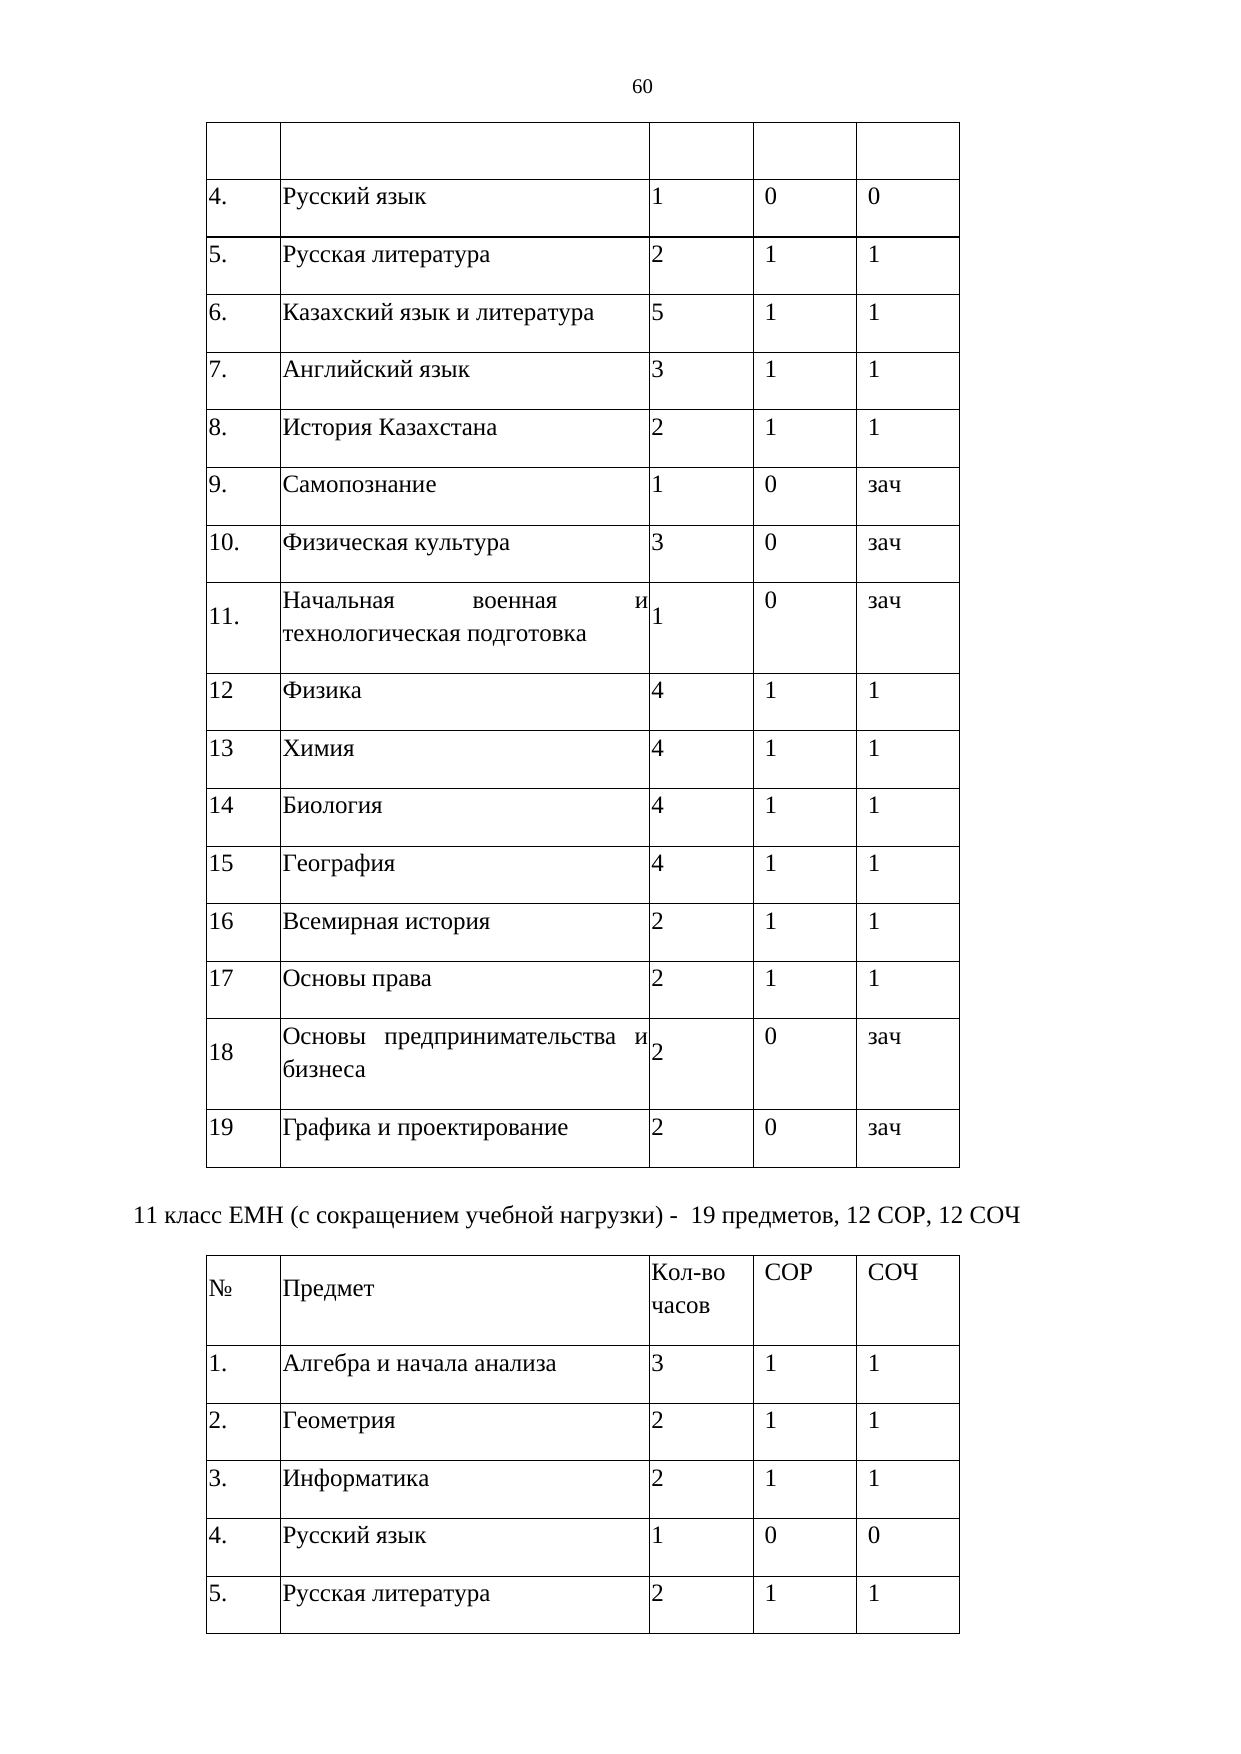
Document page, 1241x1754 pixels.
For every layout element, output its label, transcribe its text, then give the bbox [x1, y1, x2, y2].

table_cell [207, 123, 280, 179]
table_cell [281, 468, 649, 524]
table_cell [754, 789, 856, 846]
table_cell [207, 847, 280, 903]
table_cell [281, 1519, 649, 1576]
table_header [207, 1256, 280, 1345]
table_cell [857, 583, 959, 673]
text 11 класс ЕМН (с сокращением учебной нагрузки) - 19 предметов, 12 СОР, 12 СОЧ [133, 1201, 1152, 1229]
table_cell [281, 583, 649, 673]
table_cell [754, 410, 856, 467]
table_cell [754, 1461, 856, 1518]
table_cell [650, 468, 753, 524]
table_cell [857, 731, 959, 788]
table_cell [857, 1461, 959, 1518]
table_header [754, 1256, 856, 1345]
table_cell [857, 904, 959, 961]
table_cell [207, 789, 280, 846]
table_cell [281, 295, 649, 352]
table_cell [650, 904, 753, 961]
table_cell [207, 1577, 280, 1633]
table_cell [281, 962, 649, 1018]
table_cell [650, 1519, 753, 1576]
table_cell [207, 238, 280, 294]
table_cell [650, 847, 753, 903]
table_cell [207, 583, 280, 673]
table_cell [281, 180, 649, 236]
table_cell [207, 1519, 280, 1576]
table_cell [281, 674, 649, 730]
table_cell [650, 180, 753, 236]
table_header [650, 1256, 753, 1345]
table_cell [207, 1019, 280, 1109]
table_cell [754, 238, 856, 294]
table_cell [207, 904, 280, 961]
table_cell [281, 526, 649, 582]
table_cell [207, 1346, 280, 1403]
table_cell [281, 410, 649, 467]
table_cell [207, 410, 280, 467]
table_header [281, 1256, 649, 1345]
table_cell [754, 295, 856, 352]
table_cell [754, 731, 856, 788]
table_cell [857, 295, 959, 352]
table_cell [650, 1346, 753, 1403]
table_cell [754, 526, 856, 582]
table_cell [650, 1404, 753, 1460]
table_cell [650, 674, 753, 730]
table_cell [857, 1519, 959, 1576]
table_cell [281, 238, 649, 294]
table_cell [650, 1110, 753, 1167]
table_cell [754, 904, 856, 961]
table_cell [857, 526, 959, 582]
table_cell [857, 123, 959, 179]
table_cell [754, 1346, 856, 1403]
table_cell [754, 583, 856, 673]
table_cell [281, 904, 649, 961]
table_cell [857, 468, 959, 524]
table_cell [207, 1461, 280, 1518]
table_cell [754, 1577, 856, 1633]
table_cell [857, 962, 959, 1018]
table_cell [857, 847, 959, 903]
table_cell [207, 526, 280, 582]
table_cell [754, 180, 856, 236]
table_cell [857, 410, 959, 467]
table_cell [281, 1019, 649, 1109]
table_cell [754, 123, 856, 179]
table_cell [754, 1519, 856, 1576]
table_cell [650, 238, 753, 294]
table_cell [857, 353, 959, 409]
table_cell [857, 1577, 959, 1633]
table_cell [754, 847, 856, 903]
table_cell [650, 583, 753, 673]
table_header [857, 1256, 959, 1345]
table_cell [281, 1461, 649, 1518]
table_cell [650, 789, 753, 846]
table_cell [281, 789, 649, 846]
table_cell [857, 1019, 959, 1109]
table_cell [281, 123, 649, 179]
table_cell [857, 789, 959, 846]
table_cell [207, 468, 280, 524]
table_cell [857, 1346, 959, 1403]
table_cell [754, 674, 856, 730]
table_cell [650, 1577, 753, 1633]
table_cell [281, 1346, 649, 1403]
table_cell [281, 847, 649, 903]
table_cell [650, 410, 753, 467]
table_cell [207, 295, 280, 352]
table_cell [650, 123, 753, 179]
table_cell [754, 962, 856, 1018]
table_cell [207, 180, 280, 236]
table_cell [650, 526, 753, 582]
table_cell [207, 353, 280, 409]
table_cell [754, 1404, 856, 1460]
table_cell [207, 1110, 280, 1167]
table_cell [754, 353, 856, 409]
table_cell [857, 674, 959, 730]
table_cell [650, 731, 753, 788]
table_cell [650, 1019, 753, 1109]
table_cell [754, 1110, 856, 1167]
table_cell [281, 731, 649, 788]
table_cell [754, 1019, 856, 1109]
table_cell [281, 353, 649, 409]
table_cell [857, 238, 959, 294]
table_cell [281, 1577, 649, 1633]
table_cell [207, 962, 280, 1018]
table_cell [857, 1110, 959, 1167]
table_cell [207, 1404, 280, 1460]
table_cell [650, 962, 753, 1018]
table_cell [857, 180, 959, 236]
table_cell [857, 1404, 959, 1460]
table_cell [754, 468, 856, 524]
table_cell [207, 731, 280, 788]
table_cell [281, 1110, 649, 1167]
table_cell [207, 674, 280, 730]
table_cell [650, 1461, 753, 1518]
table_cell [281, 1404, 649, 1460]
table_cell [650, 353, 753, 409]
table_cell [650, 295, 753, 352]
